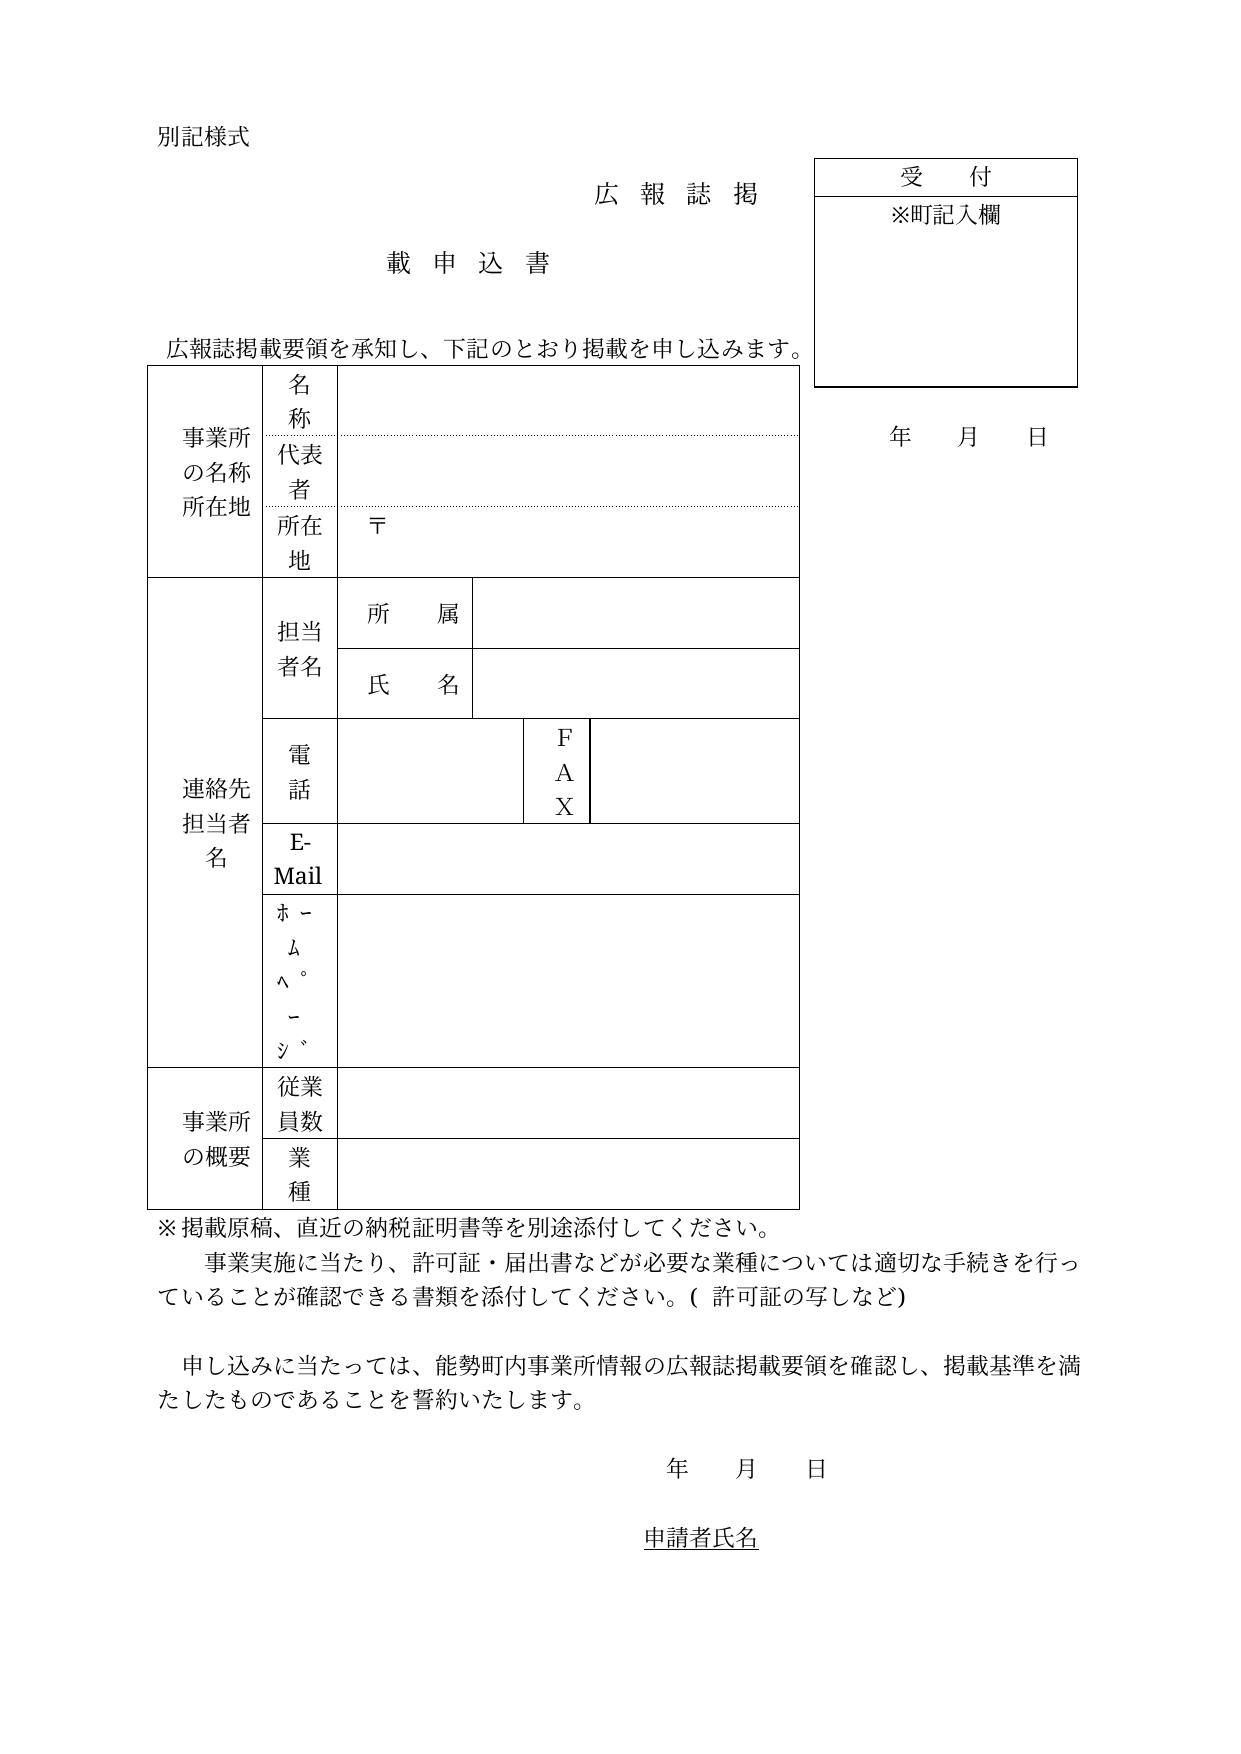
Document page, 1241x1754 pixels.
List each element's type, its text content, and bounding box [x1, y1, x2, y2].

text 年 月 日 [158, 1451, 1083, 1485]
table_cell ＦＡＸ [524, 719, 589, 823]
table_cell 担当者名 [263, 578, 337, 718]
table_cell [338, 895, 799, 1067]
text ※掲載原稿、直近の納税証明書等を別途添付してください。 [158, 1209, 1083, 1244]
table_cell ※町記入欄 [815, 197, 1077, 386]
table_cell [473, 649, 799, 718]
table_cell [473, 578, 799, 648]
table_cell [338, 1068, 799, 1138]
table_cell [591, 719, 799, 823]
table_cell 所 属 [338, 578, 472, 648]
table_cell E-Mail [263, 824, 337, 893]
table_header 事業所の名称 所在地 [148, 366, 262, 577]
table_cell [338, 824, 799, 893]
table_cell 業 種 [263, 1139, 337, 1208]
table_cell 代表者 [263, 435, 337, 506]
table_cell 電 話 [263, 719, 337, 823]
table_header 名 称 [263, 366, 337, 435]
table_cell [338, 435, 799, 506]
table_cell 氏 名 [338, 649, 472, 718]
text 広報誌掲載要領を承知し、下記のとおり掲載を申し込みます。 [158, 330, 814, 365]
table_cell [338, 1139, 799, 1208]
table_cell 従業員数 [263, 1068, 337, 1138]
table_header 受 付 [815, 159, 1077, 196]
text 事業実施に当たり、許可証・届出書などが必要な業種については適切な手続きを行っていることが確認できる書類を添付してください。(許可証の写しなど) [158, 1244, 1083, 1313]
table_cell 所在地 [263, 506, 337, 577]
text 別記様式 [158, 118, 1083, 153]
table_header [338, 366, 799, 435]
table_cell ﾎｰﾑﾍﾟｰｼﾞ [263, 895, 337, 1067]
text 申し込みに当たっては、能勢町内事業所情報の広報誌掲載要領を確認し、掲載基準を満たしたものであることを誓約いたします。 [158, 1347, 1083, 1416]
text 申請者氏名 [158, 1520, 1083, 1554]
table_cell [338, 719, 523, 823]
table_cell 連絡先 担当者名 [148, 578, 262, 1067]
table_cell 年 月 日 [815, 388, 1078, 452]
text 広報誌掲載申込書 [158, 158, 814, 296]
table_cell 〒 [338, 506, 799, 577]
table_cell 事業所の概要 [148, 1068, 262, 1208]
